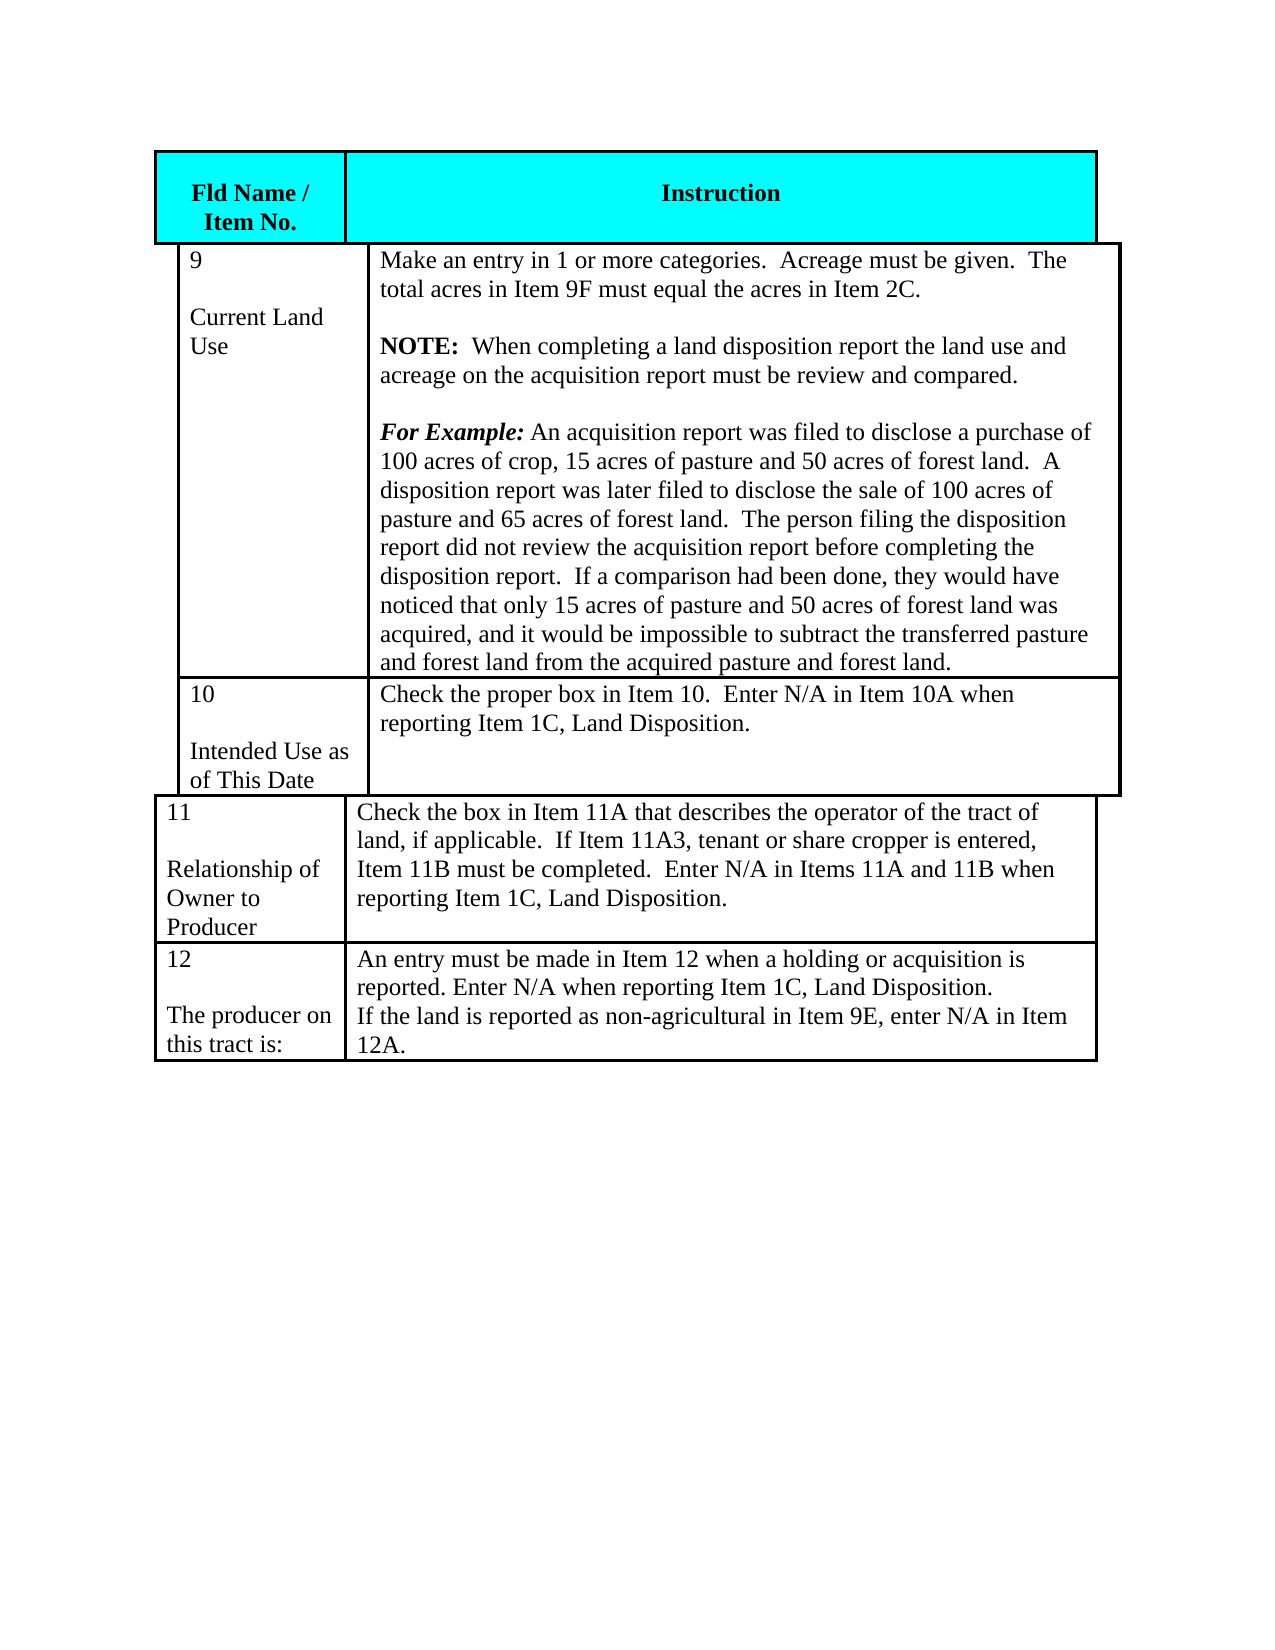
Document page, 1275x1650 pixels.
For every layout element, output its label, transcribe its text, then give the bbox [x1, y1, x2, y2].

table_cell 11 Relationship of Owner to Producer [157, 797, 344, 941]
table_cell Make an entry in 1 or more categories. Acreage must be given. The total acres in Item 9F must equal the acres in Item 2C. NOTE: When completing a land disposition report the land use and acreage on the acquisition report must be review and compared. For Example: An acquisition report was filed to disclose a purchase of 100 acres of crop, 15 acres of pasture and 50 acres of forest land. A disposition report was later filed to disclose the sale of 100 acres of pasture and 65 acres of forest land. The person filing the disposition report did not review the acquisition report before completing the disposition report. If a comparison had been done, they would have noticed that only 15 acres of pasture and 50 acres of forest land was acquired, and it would be impossible to subtract the transferred pasture and forest land from the acquired pasture and forest land. [370, 245, 1118, 676]
table_cell 12 The producer on this tract is: [157, 944, 344, 1059]
table_header Fld Name / Item No. [157, 153, 344, 242]
table_cell An entry must be made in Item 12 when a holding or acquisition is reported. Enter N/A when reporting Item 1C, Land Disposition. If the land is reported as non-agricultural in Item 9E, enter N/A in Item 12A. [347, 944, 1095, 1059]
table_header Instruction [347, 153, 1095, 242]
table_cell 9 Use [180, 245, 367, 676]
table_cell Check the proper box in Item 10. Enter N/A in Item 10A when reporting Item 1C, Land Disposition. [370, 679, 1118, 794]
table_cell Check the box in Item 11A that describes the operator of the tract of land, if applicable. If Item 11A3, tenant or share cropper is entered, Item 11B must be completed. Enter N/A in Items 11A and 11B when reporting Item 1C, Land Disposition. [347, 797, 1095, 941]
table_cell 10 Intended Use as of This Date [180, 679, 367, 794]
